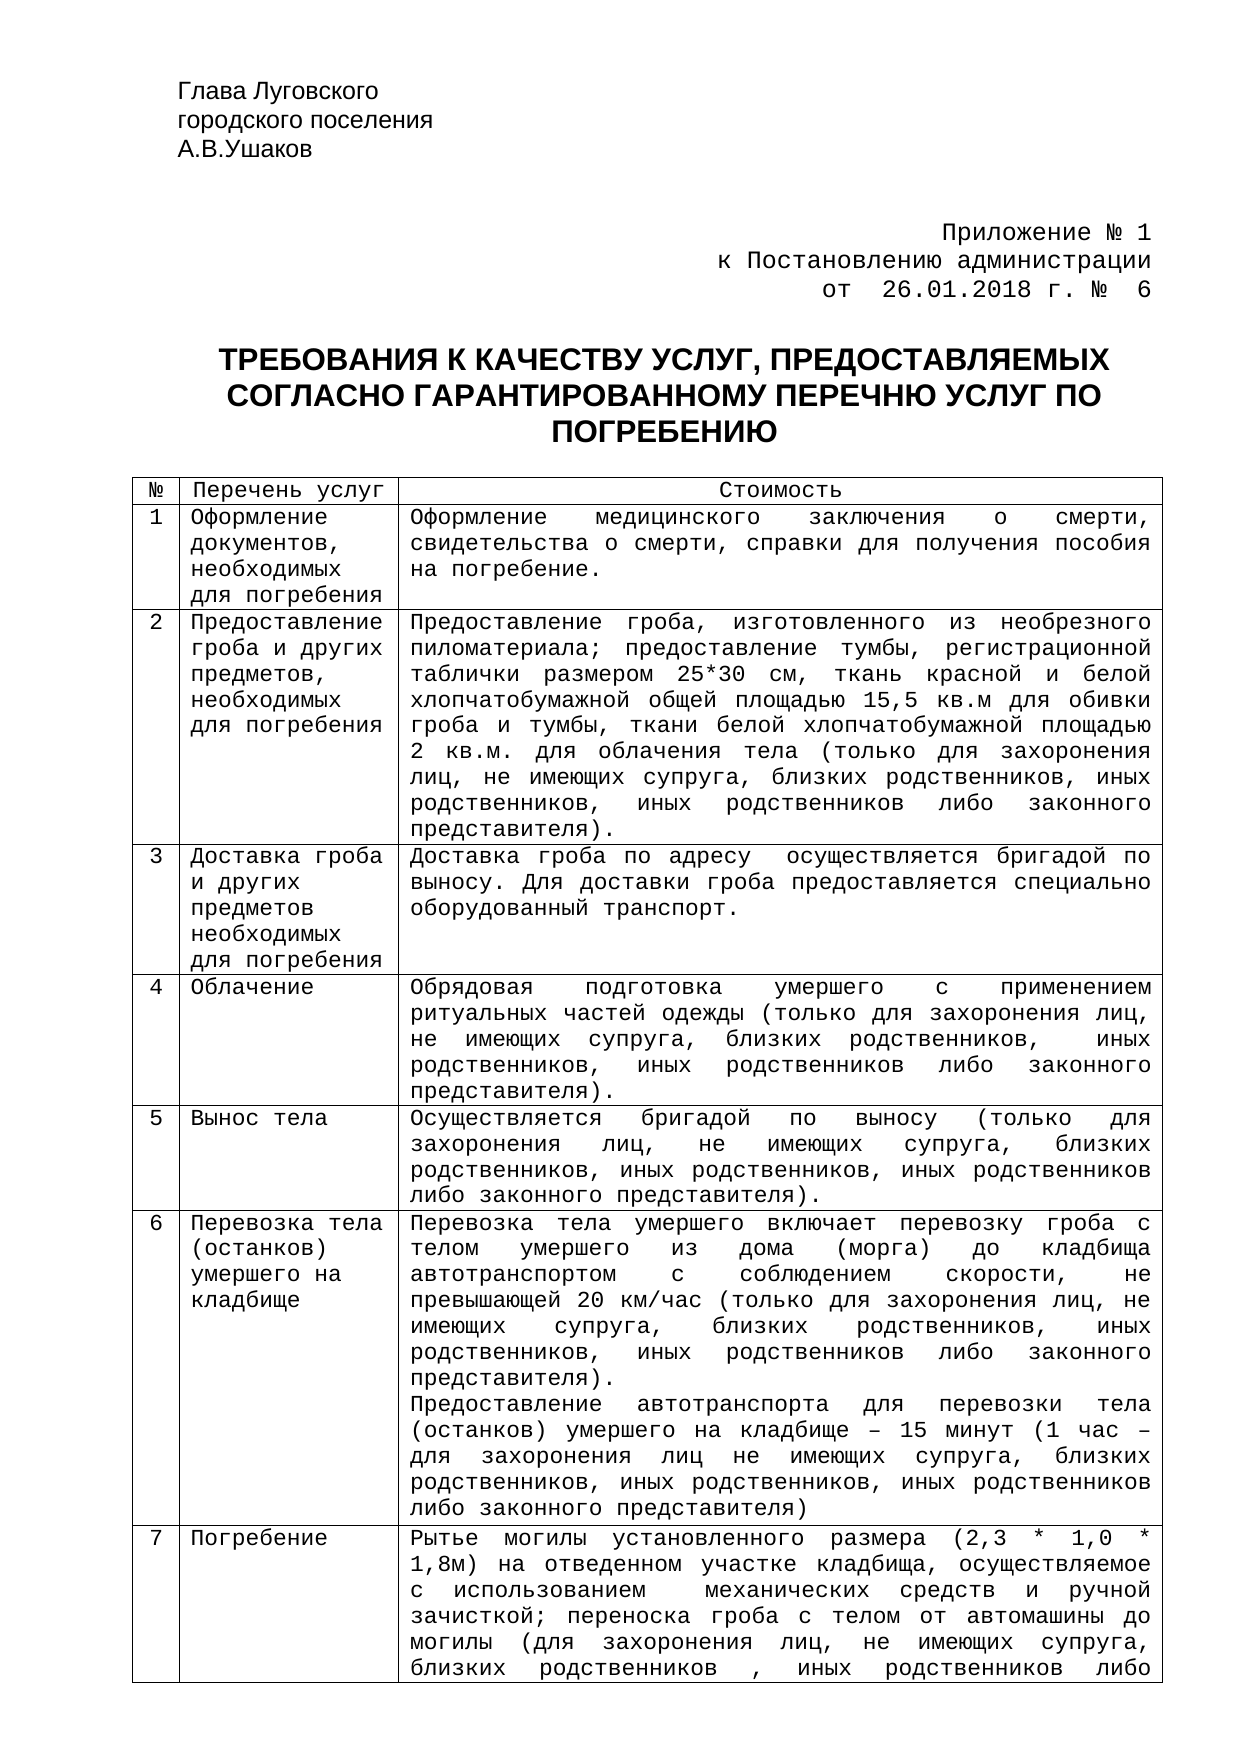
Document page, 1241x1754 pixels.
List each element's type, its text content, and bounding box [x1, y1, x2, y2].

table_cell Вынос тела [180, 1106, 398, 1210]
table_cell Предоставление гроба и других предметов, необходимых для погребения [180, 610, 398, 843]
table_header Стоимость [399, 478, 1162, 504]
table_cell Оформление медицинского заключения о смерти, свидетельства о смерти, справки для получения пособия на погребение. [399, 505, 1162, 609]
text А.В.Ушаков [177, 133, 1152, 162]
text к Постановлению администрации [215, 248, 1152, 276]
table_cell 6 [133, 1211, 179, 1525]
table_header № [133, 478, 179, 504]
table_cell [399, 1526, 1162, 1682]
text ТРЕБОВАНИЯ К КАЧЕСТВУ УСЛУГ, ПРЕДОСТАВЛЯЕМЫХ СОГЛАСНО ГАРАНТИРОВАННОМУ ПЕРЕЧНЮ УСЛУГ ПО ПОГРЕБЕНИЮ [177, 341, 1152, 448]
table_cell 4 [133, 975, 179, 1105]
table_cell Оформление документов, необходимых для погребения [180, 505, 398, 609]
text Приложение № 1 [177, 220, 1152, 248]
table_cell Погребение [180, 1526, 398, 1682]
table_cell Доставка гроба и других предметов необходимых для погребения [180, 845, 398, 974]
table_cell Перевозка тела (останков) умершего на кладбище [180, 1211, 398, 1525]
table_cell 5 [133, 1106, 179, 1210]
text Глава Луговского [177, 76, 1152, 105]
table_cell Доставка гроба по адресу осуществляется бригадой по выносу. Для доставки гроба предоставляется специально оборудованный транспорт. [399, 845, 1162, 974]
text от 26.01.2018 г. № 6 [215, 276, 1152, 305]
table_cell Осуществляется бригадой по выносу (только для захоронения лиц, не имеющих супруга, близких родственников, иных родственников, иных родственников либо законного представителя). [399, 1106, 1162, 1210]
table_header Перечень услуг [180, 478, 398, 504]
table_cell 1 [133, 505, 179, 609]
table_cell 3 [133, 845, 179, 974]
table_cell 7 [133, 1526, 179, 1682]
table_cell Предоставление гроба, изготовленного из необрезного пиломатериала; предоставление тумбы, регистрационной таблички размером 25*30 см, ткань красной и белой хлопчатобумажной общей площадью 15,5 кв.м для обивки гроба и тумбы, ткани белой хлопчатобумажной площадью 2 кв.м. для облачения тела (только для захоронения лиц, не имеющих супруга, близких родственников, иных родственников, иных родственников либо законного представителя). [399, 610, 1162, 843]
text городского поселения [177, 105, 1152, 133]
table_cell Облачение [180, 975, 398, 1105]
table_cell 2 [133, 610, 179, 843]
table_cell Перевозка тела умершего включает перевозку гроба с телом умершего из дома (морга) до кладбища автотранспортом с соблюдением скорости, не превышающей 20 км/час (только для захоронения лиц, не имеющих супруга, близких родственников, иных родственников, иных родственников либо законного представителя). Предоставление автотранспорта для перевозки тела (останков) умершего на кладбище – 15 минут (1 час – для захоронения лиц не имеющих супруга, близких родственников, иных родственников, иных родственников либо законного представителя) [399, 1211, 1162, 1525]
table_cell Обрядовая подготовка умершего с применением ритуальных частей одежды (только для захоронения лиц, не имеющих супруга, близких родственников, иных родственников, иных родственников либо законного представителя). [399, 975, 1162, 1105]
